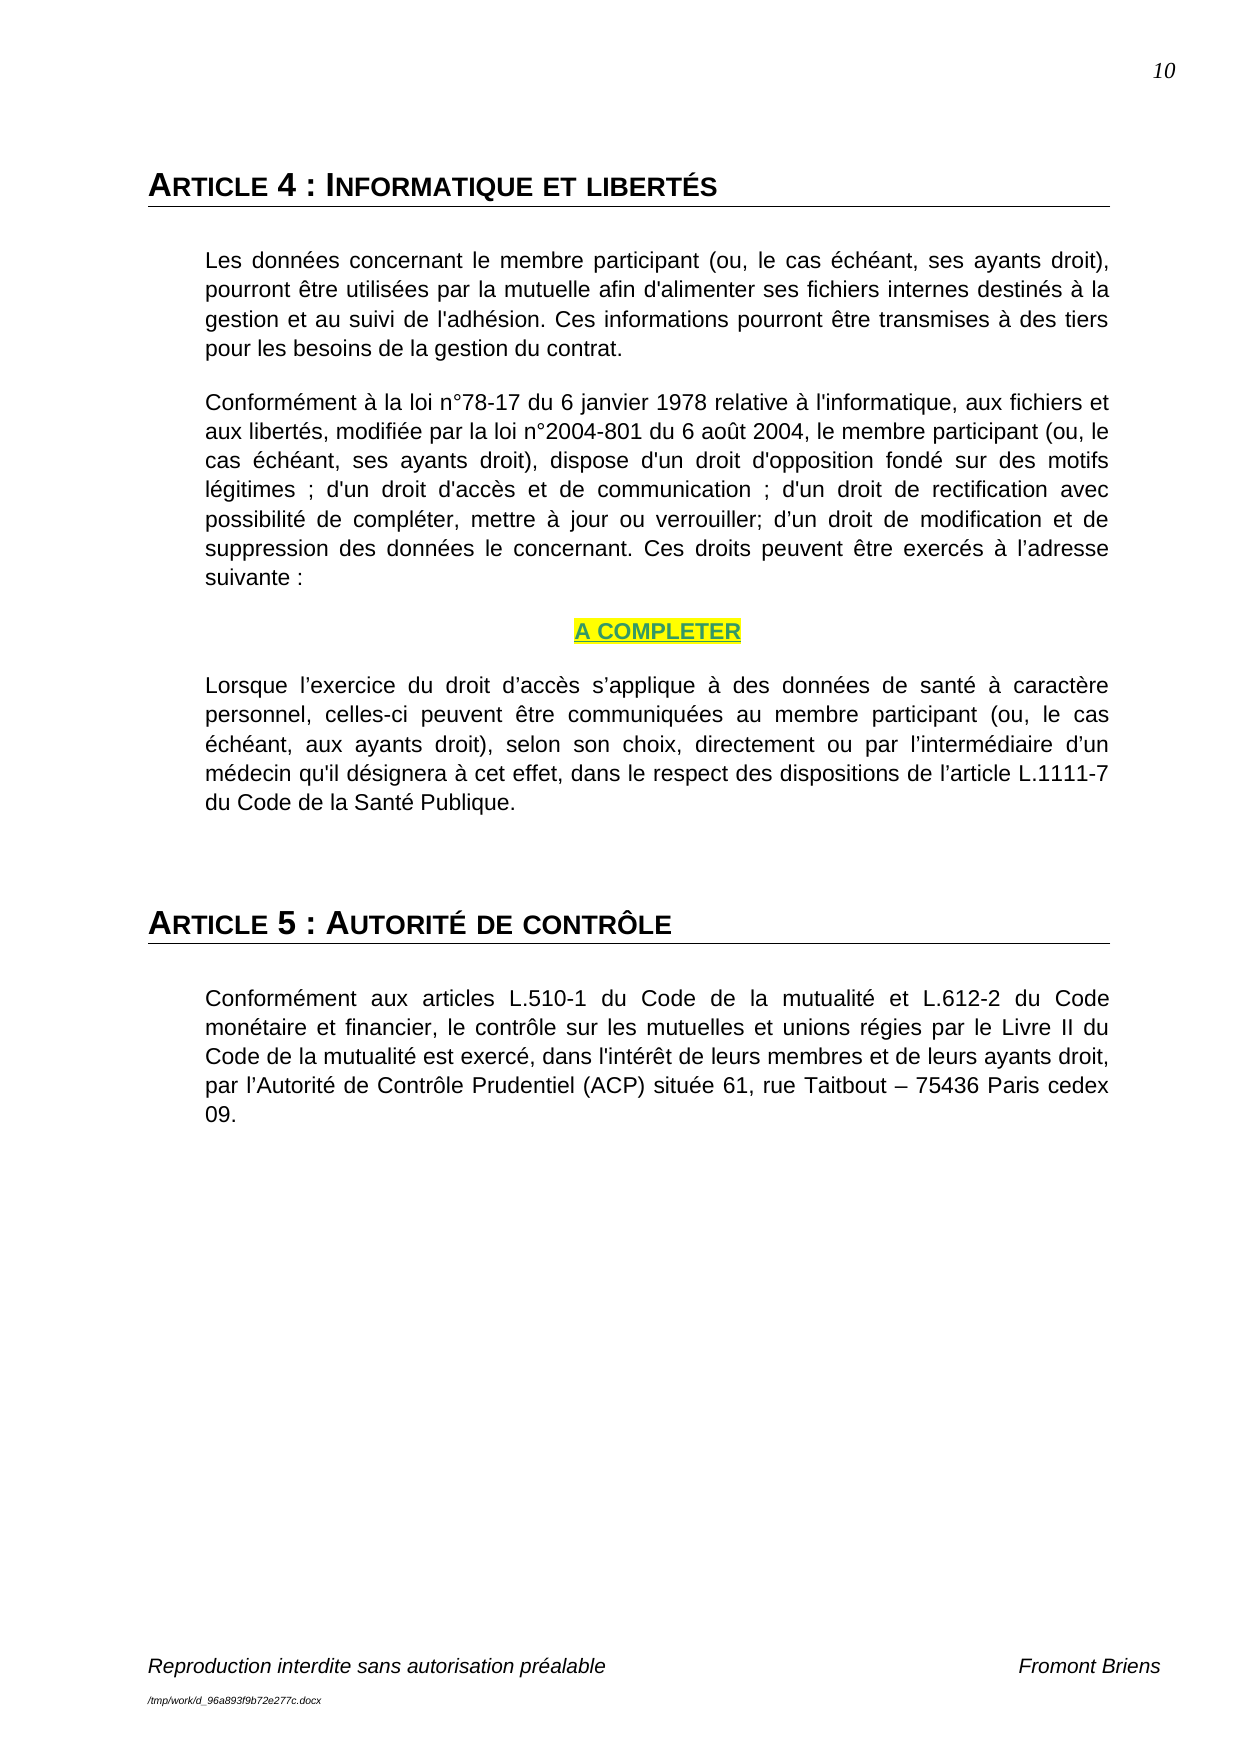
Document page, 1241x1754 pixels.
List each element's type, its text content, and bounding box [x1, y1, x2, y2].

subtitle Article 4 : Informatique et libertés [148, 165, 1110, 206]
text Les données concernant le membre participant (ou, le cas échéant, ses ayants droit), pourront être utilisées par la mutuelle afin d'alimenter ses fichiers internes destinés à la gestion et au suivi de l'adhésion. Ces informations pourront être transmises à des tiers pour les besoins de la gestion du contrat. [205, 244, 1110, 361]
text Conformément à la loi n°78-17 du 6 janvier 1978 relative à l'informatique, aux fichiers et aux libertés, modifiée par la loi n°2004-801 du 6 août 2004, le membre participant (ou, le cas échéant, ses ayants droit), dispose d'un droit d'opposition fondé sur des motifs légitimes ; d'un droit d'accès et de communication ; d'un droit de rectification avec possibilité de compléter, mettre à jour ou verrouiller; d’un droit de modification et de suppression des données le concernant. Ces droits peuvent être exercés à l’adresse suivante : [205, 386, 1110, 590]
text Conformément aux articles L.510-1 du Code de la mutualité et L.612-2 du Code monétaire et financier, le contrôle sur les mutuelles et unions régies par le Livre II du Code de la mutualité est exercé, dans l'intérêt de leurs membres et de leurs ayants droit, par l’Autorité de Contrôle Prudentiel (ACP) située 61, rue Taitbout – 75436 Paris cedex 09. [205, 982, 1110, 1128]
text Lorsque l’exercice du droit d’accès s’applique à des données de santé à caractère personnel, celles-ci peuvent être communiquées au membre participant (ou, le cas échéant, aux ayants droit), selon son choix, directement ou par l’intermédiaire d’un médecin qu'il désignera à cet effet, dans le respect des dispositions de l’article L.1111-7 du Code de [205, 669, 1110, 815]
text A COMPLETER [205, 615, 1110, 644]
subtitle Article 5 : Autorité de contrôle [148, 903, 1110, 943]
